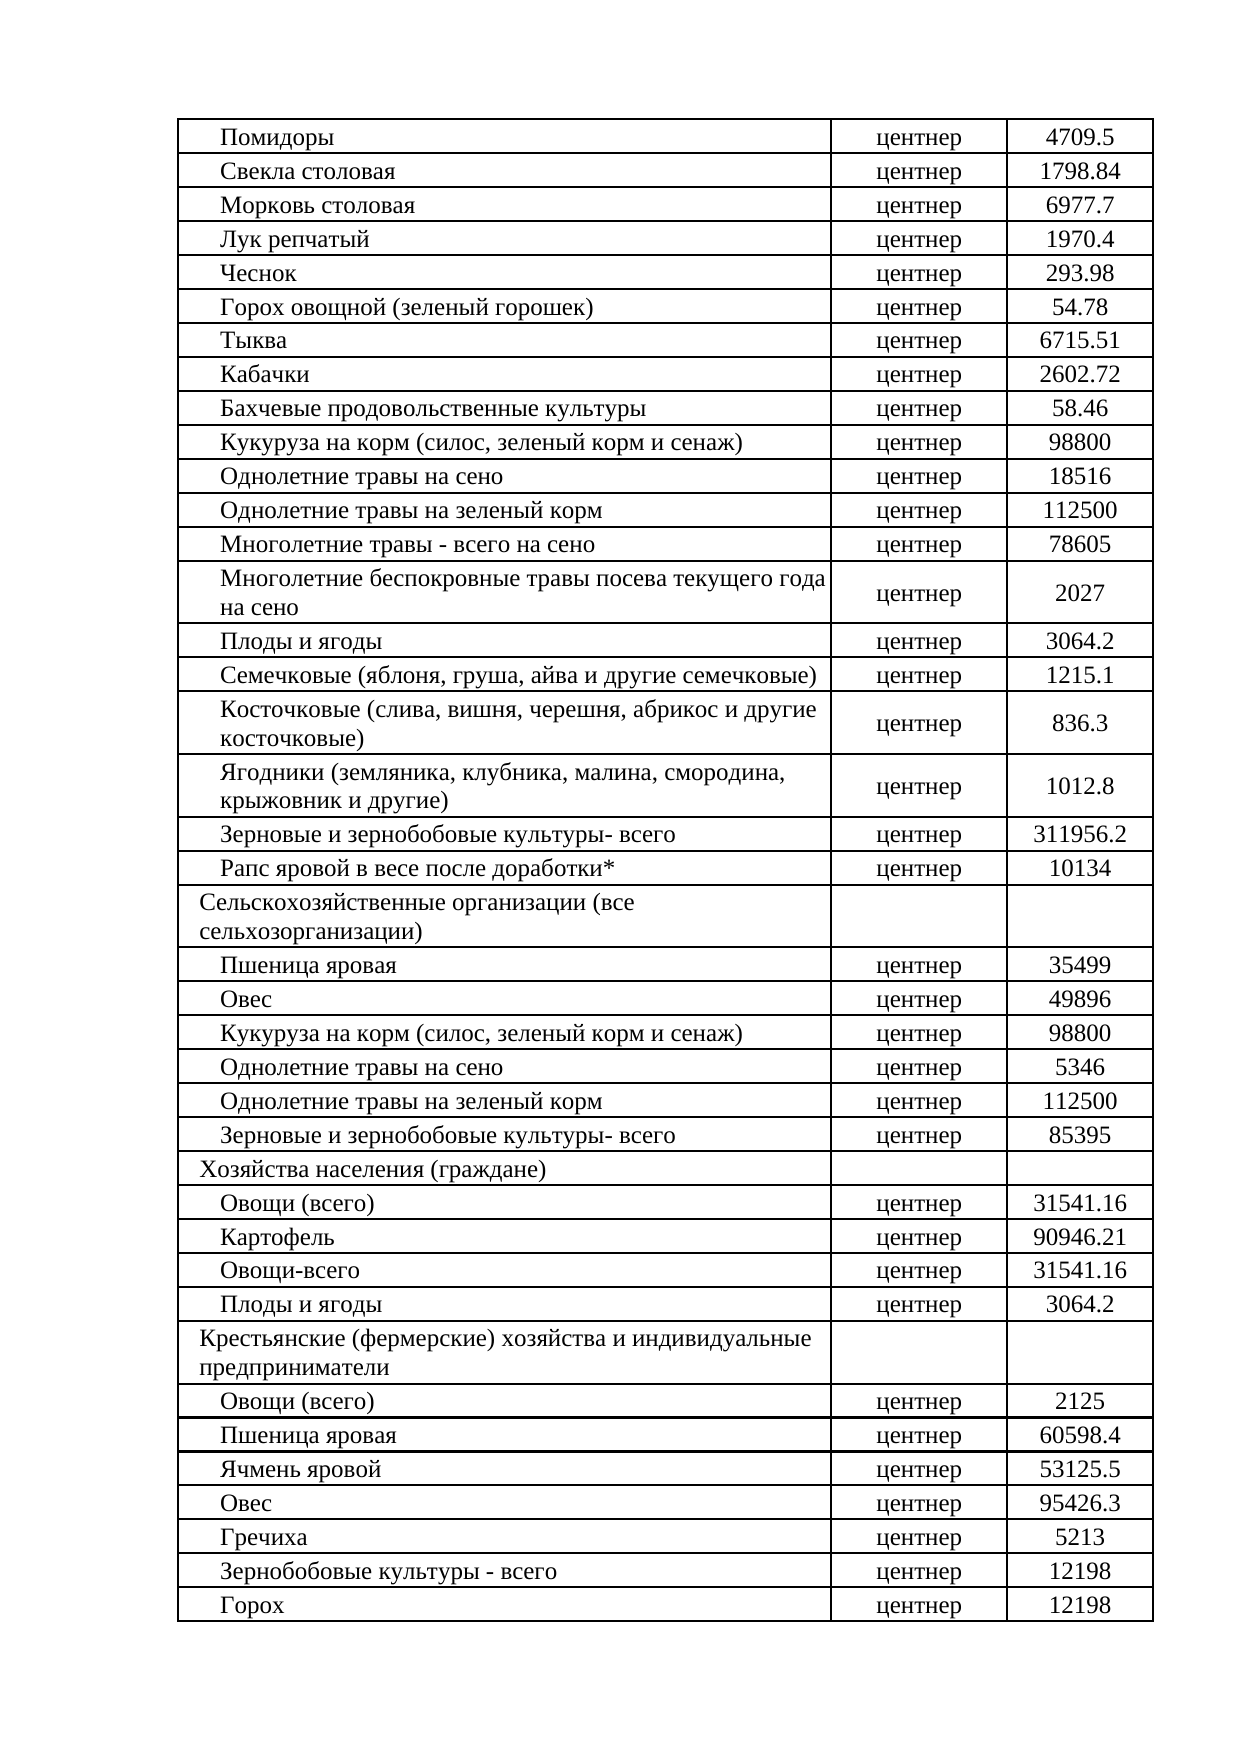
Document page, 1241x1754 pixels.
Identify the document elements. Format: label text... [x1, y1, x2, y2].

table_cell 2027 [1008, 562, 1152, 622]
table_cell центнер [832, 852, 1006, 883]
table_cell центнер [832, 392, 1006, 424]
table_cell центнер [832, 1118, 1006, 1150]
table_cell [1008, 1152, 1152, 1184]
table_cell 1215.1 [1008, 658, 1152, 690]
table_cell Зерновые и зернобобовые культуры- всего [179, 818, 830, 849]
table_cell Рапс яровой в весе после доработки* [179, 852, 830, 883]
table_cell центнер [832, 948, 1006, 980]
table_cell 6715.51 [1008, 324, 1152, 356]
table_cell центнер [832, 624, 1006, 656]
table_cell Тыква [179, 324, 830, 356]
table_cell 18516 [1008, 460, 1152, 492]
table_cell центнер [832, 1588, 1006, 1620]
table_cell Помидоры [179, 120, 830, 152]
table_cell центнер [832, 692, 1006, 753]
table_cell Кукуруза на корм (силос, зеленый корм и сенаж) [179, 426, 830, 458]
table_cell Сельскохозяйственные организации (все сельхозорганизации) [179, 886, 830, 946]
table_cell центнер [832, 460, 1006, 492]
table_cell 31541.16 [1008, 1254, 1152, 1286]
table_cell 112500 [1008, 494, 1152, 526]
table_cell 2602.72 [1008, 358, 1152, 390]
table_cell Многолетние беспокровные травы посева текущего года на сено [179, 562, 830, 622]
table_cell центнер [832, 1288, 1006, 1320]
table_cell [1008, 1322, 1152, 1382]
table_cell [1008, 886, 1152, 946]
table_cell 98800 [1008, 426, 1152, 458]
table_cell 12198 [1008, 1588, 1152, 1620]
table_cell 5346 [1008, 1050, 1152, 1082]
table_cell центнер [832, 755, 1006, 816]
table_cell центнер [832, 494, 1006, 526]
table_cell Хозяйства населения (граждане) [179, 1152, 830, 1184]
table_cell 85395 [1008, 1118, 1152, 1150]
table_cell центнер [832, 120, 1006, 152]
table_cell Пшеница яровая [179, 948, 830, 980]
table_cell Овес [179, 982, 830, 1014]
table_cell Крестьянские (фермерские) хозяйства и индивидуальные предприниматели [179, 1322, 830, 1382]
table_cell Кабачки [179, 358, 830, 390]
table_cell центнер [832, 426, 1006, 458]
table_cell Горох [179, 1588, 830, 1620]
table_cell 1970.4 [1008, 222, 1152, 254]
table_cell Однолетние травы на зеленый корм [179, 494, 830, 526]
table_cell [832, 1322, 1006, 1382]
table_cell центнер [832, 1016, 1006, 1048]
table_cell Горох овощной (зеленый горошек) [179, 290, 830, 322]
table_cell Ячмень яровой [179, 1453, 830, 1484]
table_cell Семечковые (яблоня, груша, айва и другие семечковые) [179, 658, 830, 690]
table_cell 3064.2 [1008, 1288, 1152, 1320]
table_cell центнер [832, 528, 1006, 559]
table_cell Кукуруза на корм (силос, зеленый корм и сенаж) [179, 1016, 830, 1048]
table_cell центнер [832, 154, 1006, 186]
table_cell Ягодники (земляника, клубника, малина, смородина, крыжовник и другие) [179, 755, 830, 816]
table_cell Свекла столовая [179, 154, 830, 186]
table_cell Многолетние травы - всего на сено [179, 528, 830, 559]
table_cell Морковь столовая [179, 188, 830, 220]
table_cell [832, 1152, 1006, 1184]
table_cell центнер [832, 1554, 1006, 1586]
table_cell центнер [832, 1520, 1006, 1552]
table_cell центнер [832, 256, 1006, 288]
table_cell Косточковые (слива, вишня, черешня, абрикос и другие косточковые) [179, 692, 830, 753]
table_cell 53125.5 [1008, 1453, 1152, 1484]
table_cell Овощи-всего [179, 1254, 830, 1286]
table_cell Овощи (всего) [179, 1385, 830, 1416]
table_cell 54.78 [1008, 290, 1152, 322]
table_cell центнер [832, 358, 1006, 390]
table_cell центнер [832, 1254, 1006, 1286]
table_cell центнер [832, 1084, 1006, 1116]
table_cell Гречиха [179, 1520, 830, 1552]
table_cell Плоды и ягоды [179, 1288, 830, 1320]
table_cell 112500 [1008, 1084, 1152, 1116]
table_cell Однолетние травы на сено [179, 460, 830, 492]
table_cell Лук репчатый [179, 222, 830, 254]
table_cell 311956.2 [1008, 818, 1152, 849]
table_cell 35499 [1008, 948, 1152, 980]
table_cell Плоды и ягоды [179, 624, 830, 656]
table_cell 49896 [1008, 982, 1152, 1014]
table_cell центнер [832, 188, 1006, 220]
table_cell 78605 [1008, 528, 1152, 559]
table_cell Картофель [179, 1220, 830, 1252]
table_cell 95426.3 [1008, 1486, 1152, 1518]
table_cell центнер [832, 658, 1006, 690]
table_cell центнер [832, 1453, 1006, 1484]
table_cell центнер [832, 1186, 1006, 1218]
table_cell 98800 [1008, 1016, 1152, 1048]
table_cell Овощи (всего) [179, 1186, 830, 1218]
table_cell 836.3 [1008, 692, 1152, 753]
table_cell Зерновые и зернобобовые культуры- всего [179, 1118, 830, 1150]
table_cell центнер [832, 1050, 1006, 1082]
table_cell центнер [832, 818, 1006, 849]
table_cell 90946.21 [1008, 1220, 1152, 1252]
table_cell Зернобобовые культуры - всего [179, 1554, 830, 1586]
table_cell 2125 [1008, 1385, 1152, 1416]
table_cell центнер [832, 1220, 1006, 1252]
table_cell 5213 [1008, 1520, 1152, 1552]
table_cell Пшеница яровая [179, 1419, 830, 1450]
table_cell 31541.16 [1008, 1186, 1152, 1218]
table_cell центнер [832, 562, 1006, 622]
table_cell Чеснок [179, 256, 830, 288]
table_cell 6977.7 [1008, 188, 1152, 220]
table_cell центнер [832, 982, 1006, 1014]
table_cell 10134 [1008, 852, 1152, 883]
table_cell центнер [832, 222, 1006, 254]
table_cell центнер [832, 1486, 1006, 1518]
table_cell центнер [832, 1385, 1006, 1416]
table_cell 1798.84 [1008, 154, 1152, 186]
table_cell 4709.5 [1008, 120, 1152, 152]
table_cell Однолетние травы на зеленый корм [179, 1084, 830, 1116]
table_cell 60598.4 [1008, 1419, 1152, 1450]
table_cell центнер [832, 324, 1006, 356]
table_cell 3064.2 [1008, 624, 1152, 656]
table_cell центнер [832, 1419, 1006, 1450]
table_cell центнер [832, 290, 1006, 322]
table_cell 12198 [1008, 1554, 1152, 1586]
table_cell Однолетние травы на сено [179, 1050, 830, 1082]
table_cell 58.46 [1008, 392, 1152, 424]
table_cell [832, 886, 1006, 946]
table_cell 293.98 [1008, 256, 1152, 288]
table_cell Бахчевые продовольственные культуры [179, 392, 830, 424]
table_cell Овес [179, 1486, 830, 1518]
table_cell 1012.8 [1008, 755, 1152, 816]
